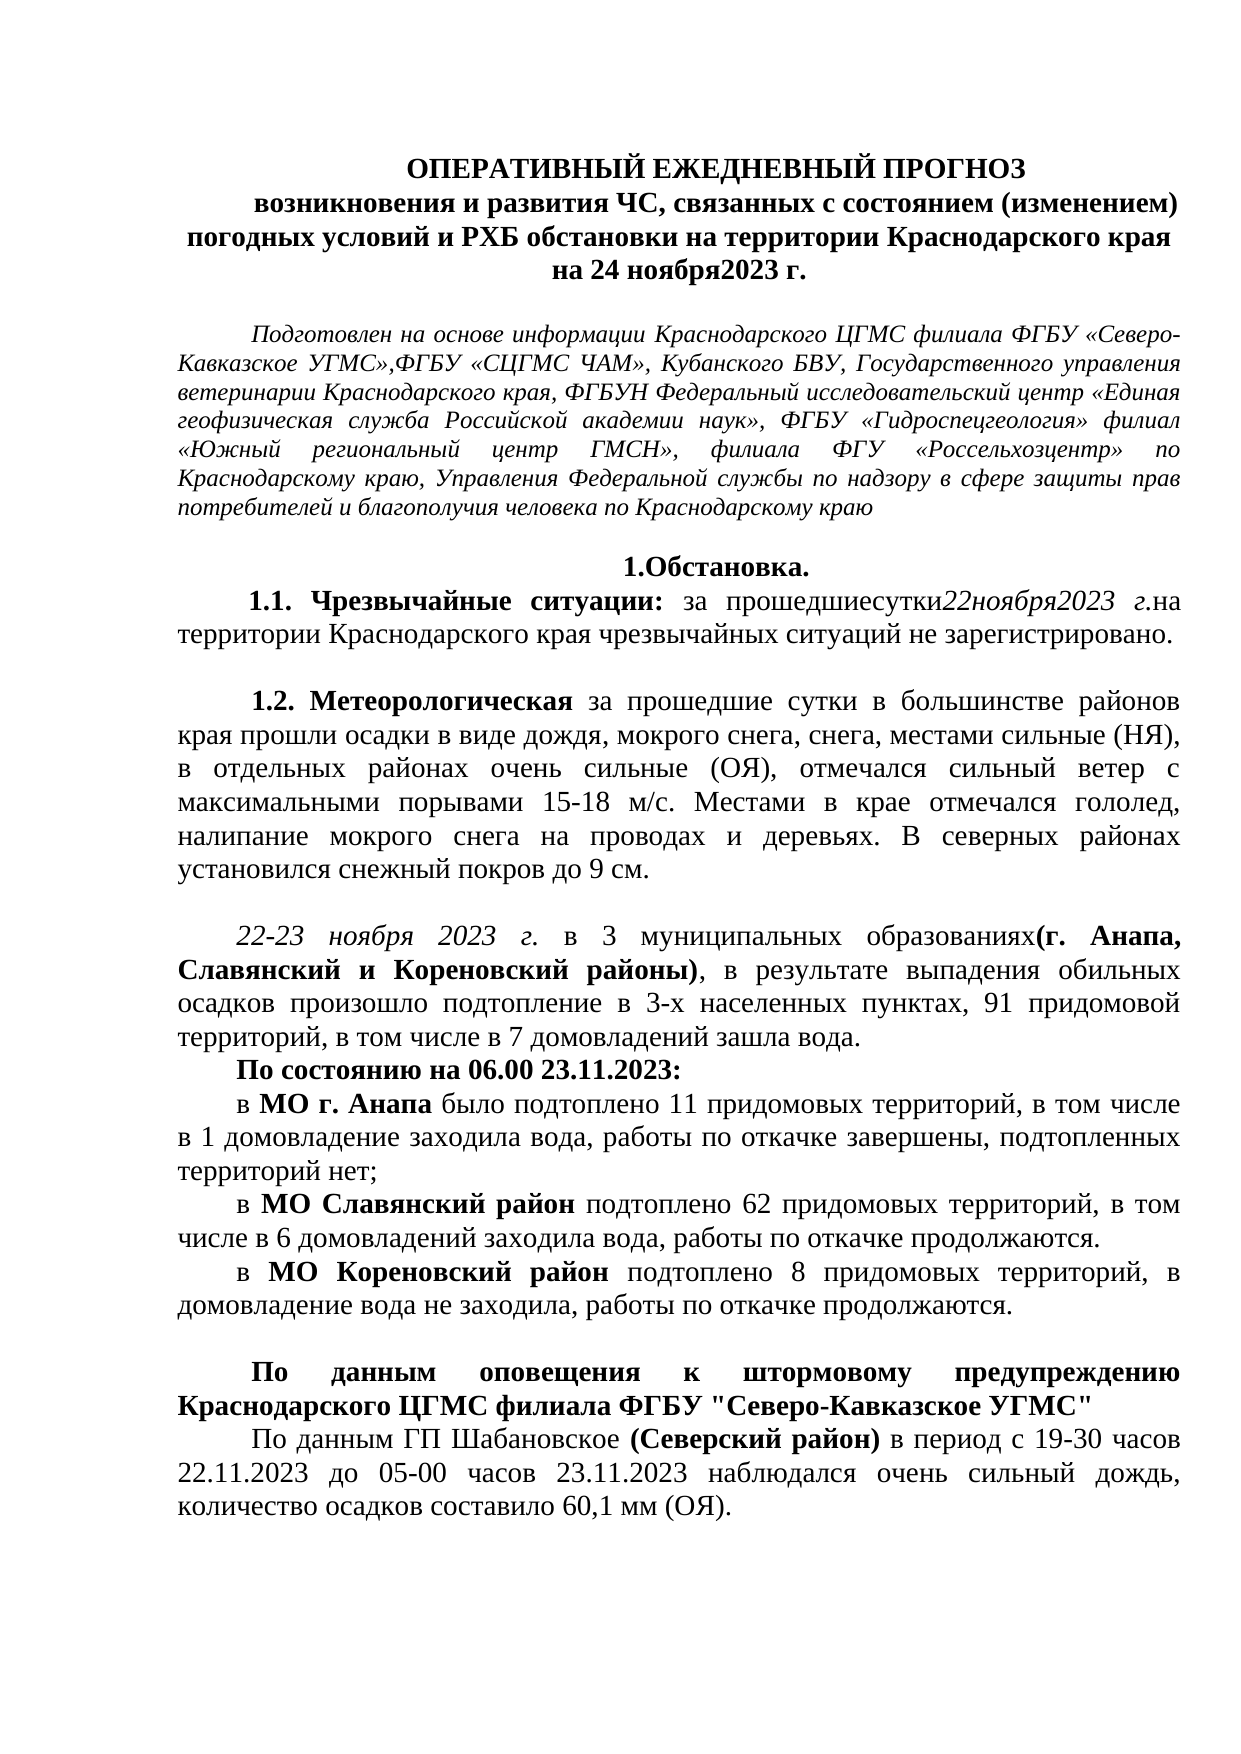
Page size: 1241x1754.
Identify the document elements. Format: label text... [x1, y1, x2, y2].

text 1.2. Метеорологическая за прошедшие сутки в большинстве районов края прошли осадки в виде дождя, мокрого снега, снега, местами сильные (НЯ), в отдельных районах очень сильные (ОЯ), отмечался сильный ветер с максимальными порывами 15-18 м/с. Местами в крае отмечался гололед, налипание мокрого снега на проводах и деревьях. В северных районах установился снежный покров до 9 см. [177, 683, 1181, 885]
text в МО Кореновский район подтоплено 8 придомовых территорий, в домовладение вода не заходила, работы по откачке продолжаются. [177, 1254, 1181, 1321]
text 22-23 ноября 2023 г. в 3 муниципальных образованиях(г. Анапа, Славянский и Кореновский районы), в результате выпадения обильных осадков произошло подтопление в 3-х населенных пунктах, 91 придомовой территорий, в том числе в 7 домовладений зашла вода. [177, 918, 1181, 1052]
text 1.Обстановка. [177, 549, 1181, 583]
text возникновения и развития ЧС, связанных с состоянием (изменением) погодных условий и РХБ обстановки на территории Краснодарского края на 24 ноября2023 г. [177, 185, 1181, 286]
text ОПЕРАТИВНЫЙ ЕЖЕДНЕВНЫЙ ПРОГНОЗ [177, 152, 1181, 185]
text в МО г. Анапа было подтоплено 11 придомовых территорий, в том числе в 1 домовладение заходила вода, работы по откачке завершены, подтопленных территорий нет; [177, 1086, 1181, 1187]
text По состоянию на 06.00 23.11.2023: [177, 1052, 1181, 1086]
text По данным ГП Шабановское (Северский район) в период с 19-30 часов 22.11.2023 до 05-00 часов 23.11.2023 наблюдался очень сильный дождь, количество осадков составило 60,1 мм (ОЯ). [177, 1421, 1181, 1522]
text 1.1. Чрезвычайные ситуации: за прошедшиесутки22ноября2023 г.на территории Краснодарского края чрезвычайных ситуаций не зарегистрировано. [177, 583, 1181, 650]
text Подготовлен на основе информации Краснодарского ЦГМС филиала ФГБУ «Северо-Кавказское УГМС»,ФГБУ «СЦГМС ЧАМ», Кубанского БВУ, Государственного управления ветеринарии Краснодарского края, ФГБУН Федеральный исследовательский центр «Единая геофизическая служба Российской академии наук», ФГБУ «Гидроспецгеология» филиал «Южный региональный центр ГМСН», филиала ФГУ «Россельхозцентр» по Краснодарскому краю, Управления Федеральной службы по надзору в сфере защиты прав потребителей и благополучия человека по Краснодарскому краю [177, 319, 1181, 521]
text в МО Славянский район подтоплено 62 придомовых территорий, в том числе в 6 домовладений заходила вода, работы по откачке продолжаются. [177, 1187, 1181, 1254]
text По данным оповещения к штормовому предупреждению Краснодарского ЦГМС филиала ФГБУ "Северо-Кавказское УГМС" [177, 1354, 1181, 1421]
